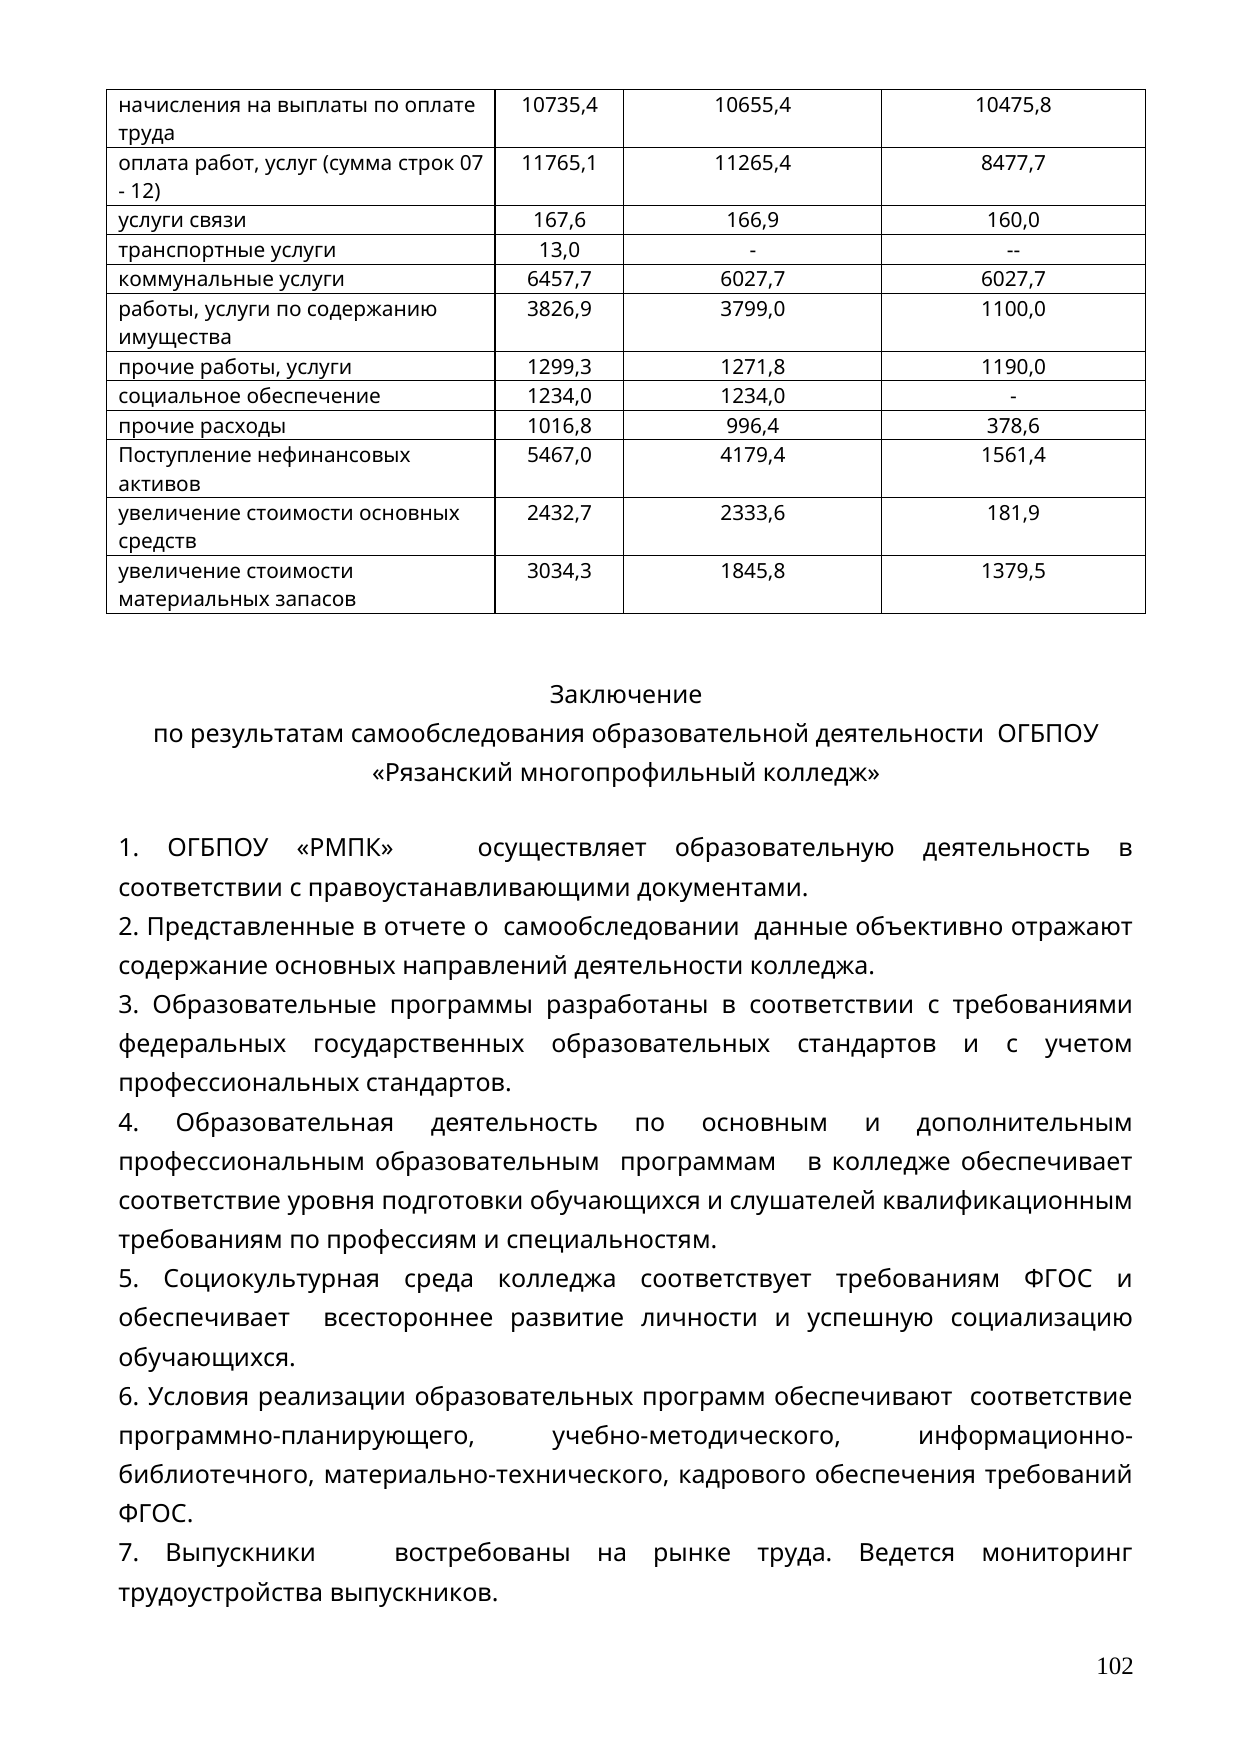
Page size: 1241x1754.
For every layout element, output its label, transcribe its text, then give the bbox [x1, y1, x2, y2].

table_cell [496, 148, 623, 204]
text по результатам самообследования образовательной деятельности ОГБПОУ «Рязанский многопрофильный колледж» [118, 716, 1134, 789]
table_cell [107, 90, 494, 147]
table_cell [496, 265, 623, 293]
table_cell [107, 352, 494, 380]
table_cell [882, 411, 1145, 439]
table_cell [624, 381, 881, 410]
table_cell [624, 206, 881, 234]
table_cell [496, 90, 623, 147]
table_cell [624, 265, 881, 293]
text 3. Образовательные программы разработаны в соответствии с требованиями федеральных государственных образовательных стандартов и с учетом профессиональных стандартов. [118, 987, 1134, 1099]
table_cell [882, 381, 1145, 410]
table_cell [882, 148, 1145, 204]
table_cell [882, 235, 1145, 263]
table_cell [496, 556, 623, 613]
text 6. Условия реализации образовательных программ обеспечивают соответствие программно-планирующего, учебно-методического, информационно-библиотечного, материально-технического, кадрового обеспечения требований ФГОС. [118, 1378, 1134, 1530]
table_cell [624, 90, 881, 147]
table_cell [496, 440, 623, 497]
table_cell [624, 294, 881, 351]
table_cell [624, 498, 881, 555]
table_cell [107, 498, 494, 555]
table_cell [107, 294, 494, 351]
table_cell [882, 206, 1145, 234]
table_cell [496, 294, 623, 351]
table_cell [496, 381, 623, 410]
text 4. Образовательная деятельность по основным и дополнительным профессиональным образовательным программам в колледже обеспечивает соответствие уровня подготовки обучающихся и слушателей квалификационным требованиям по профессиям и специальностям. [118, 1104, 1134, 1256]
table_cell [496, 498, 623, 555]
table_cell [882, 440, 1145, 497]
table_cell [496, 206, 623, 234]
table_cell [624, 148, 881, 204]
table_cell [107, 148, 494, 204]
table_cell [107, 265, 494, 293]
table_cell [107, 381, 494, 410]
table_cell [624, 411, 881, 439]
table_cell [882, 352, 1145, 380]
text 7. Выпускники востребованы на рынке труда. Ведется мониторинг трудоустройства выпускников. [118, 1535, 1134, 1608]
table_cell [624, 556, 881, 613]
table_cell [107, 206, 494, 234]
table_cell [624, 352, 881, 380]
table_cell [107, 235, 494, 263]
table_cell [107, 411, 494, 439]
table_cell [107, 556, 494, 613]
text 5. Социокультурная среда колледжа соответствует требованиям ФГОС и обеспечивает всестороннее развитие личности и успешную социализацию обучающихся. [118, 1261, 1134, 1373]
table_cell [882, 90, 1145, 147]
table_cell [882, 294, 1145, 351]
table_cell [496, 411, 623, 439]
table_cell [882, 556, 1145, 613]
text Заключение [118, 677, 1134, 711]
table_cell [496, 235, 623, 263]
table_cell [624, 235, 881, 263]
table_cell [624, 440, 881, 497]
text 2. Представленные в отчете о самообследовании данные объективно отражают содержание основных направлений деятельности колледжа. [118, 908, 1134, 982]
text 1. ОГБПОУ «РМПК» осуществляет образовательную деятельность в соответствии с правоустанавливающими документами. [118, 830, 1134, 903]
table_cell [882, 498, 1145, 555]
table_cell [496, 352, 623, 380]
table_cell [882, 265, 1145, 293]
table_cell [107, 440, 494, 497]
